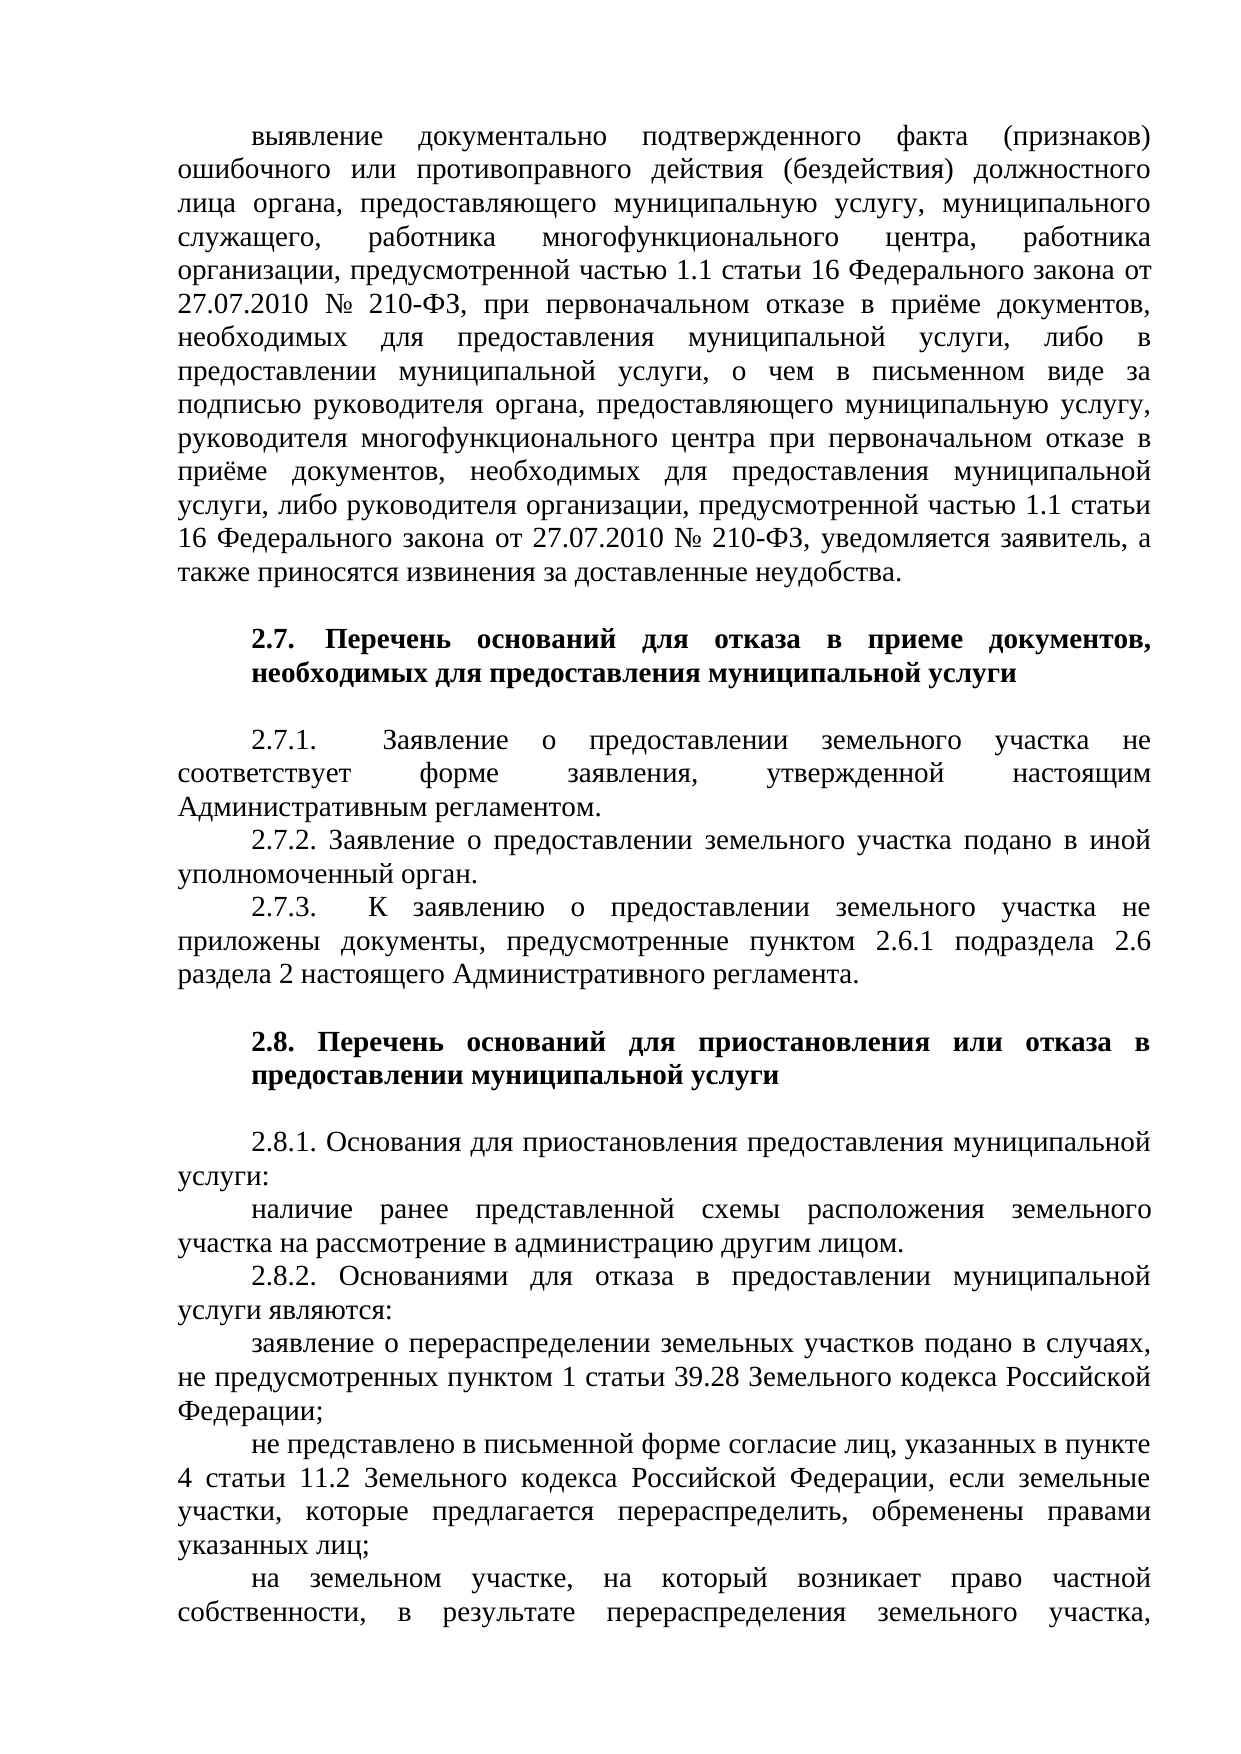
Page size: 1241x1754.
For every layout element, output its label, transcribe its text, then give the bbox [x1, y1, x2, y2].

text 2.8.2. Основаниями для отказа в предоставлении муниципальной услуги являются: [177, 1258, 1152, 1326]
text 2.7. Перечень оснований для отказа в приеме документов, необходимых для предоставления муниципальной услуги [251, 621, 1152, 688]
text выявление документально подтвержденного факта (признаков) ошибочного или противоправного действия (бездействия) должностного лица органа, предоставляющего муниципальную услугу, муниципального служащего, работника многофункционального центра, работника организации, предусмотренной частью 1.1 статьи 16 Федерального закона от 27.07.2010 № 210-ФЗ, при первоначальном отказе в приёме документов, необходимых для предоставления муниципальной услуги, либо в предоставлении муниципальной услуги, о чем в письменном виде за подписью руководителя органа, предоставляющего муниципальную услугу, руководителя многофункционального центра при первоначальном отказе в приёме документов, необходимых для предоставления муниципальной услуги, либо руководителя организации, предусмотренной частью 1.1 статьи 16 Федерального закона от 27.07.2010 № 210-ФЗ, уведомляется заявитель, а также приносятся извинения за доставленные неудобства. [177, 118, 1152, 588]
text наличие ранее представленной схемы расположения земельного участка на рассмотрение в администрацию другим лицом. [177, 1191, 1152, 1258]
text заявление о перераспределении земельных участков подано в случаях, не предусмотренных пунктом 1 статьи 39.28 Земельного кодекса Российской Федерации; [177, 1326, 1152, 1426]
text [177, 1560, 1152, 1627]
text 2.7.1. Заявление о предоставлении земельного участка не соответствует форме заявления, утвержденной настоящим Административным регламентом. [177, 722, 1152, 822]
text 2.7.3. К заявлению о предоставлении земельного участка не приложены документы, предусмотренные пунктом 2.6.1 подраздела 2.6 раздела 2 настоящего Административного регламента. [177, 889, 1152, 990]
text не представлено в письменной форме согласие лиц, указанных в пункте 4 статьи 11.2 Земельного кодекса Российской Федерации, если земельные участки, которые предлагается перераспределить, обременены правами указанных лиц; [177, 1426, 1152, 1560]
text 2.7.2. Заявление о предоставлении земельного участка подано в иной уполномоченный орган. [177, 822, 1152, 889]
text 2.8.1. Основания для приостановления предоставления муниципальной услуги: [177, 1124, 1152, 1191]
text 2.8. Перечень оснований для приостановления или отказа в предоставлении муниципальной услуги [251, 1024, 1152, 1091]
